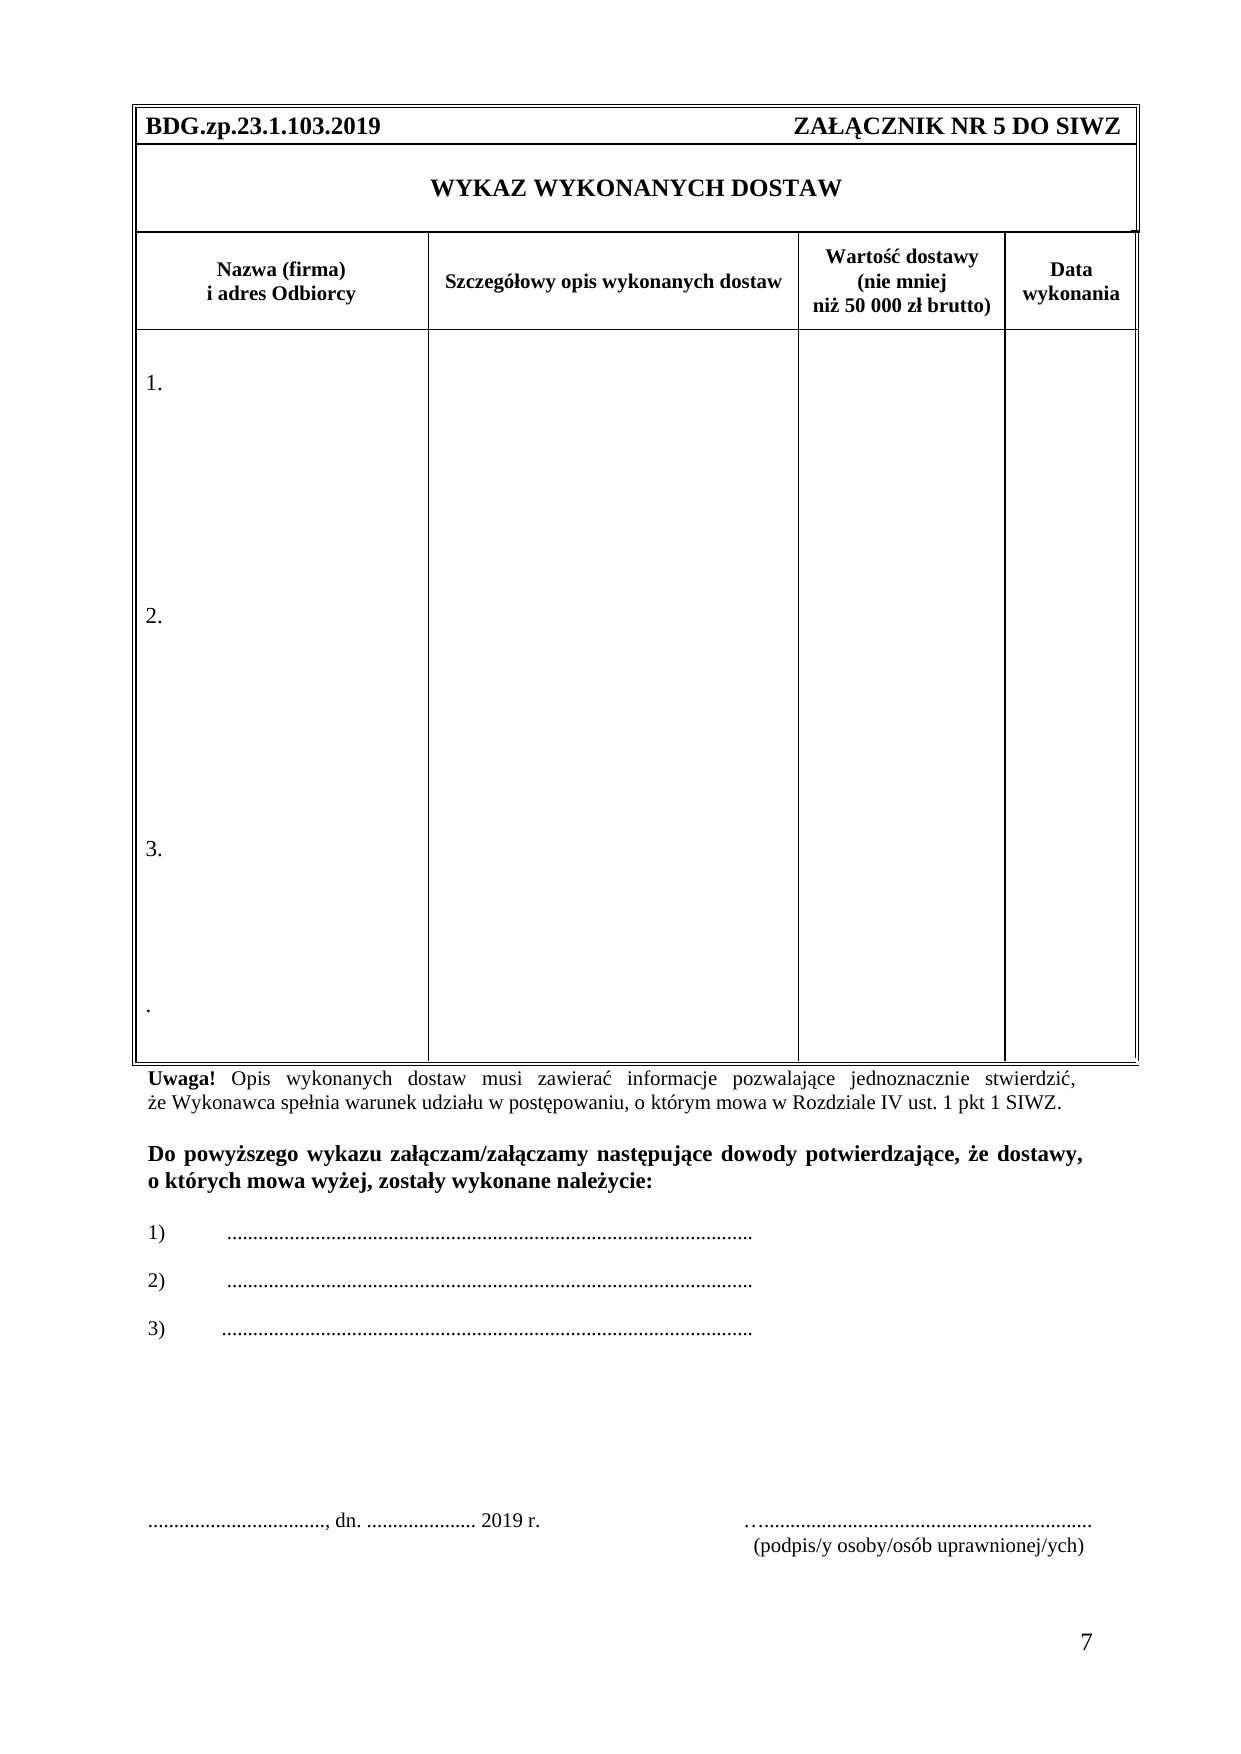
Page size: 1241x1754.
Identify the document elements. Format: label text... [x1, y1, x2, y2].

table_cell WYKAZ WYKONANYCH DOSTAW [137, 145, 1136, 231]
table_cell Wartość dostawy (nie mniej niż 50 000 zł brutto) [799, 233, 1004, 329]
table_cell Szczegółowy opis wykonanych dostaw [429, 233, 798, 329]
text 2) ..................................................................................................... [148, 1268, 1092, 1292]
text Do powyższego wykazu załączam/załączamy następujące dowody potwierdzające, że dostawy, o których mowa wyżej, zostały wykonane należycie: [148, 1141, 1092, 1193]
table_header BDG.zp.23.1.103.2019 ZAŁĄCZNIK NR 5 DO SIWZ [137, 108, 1136, 143]
text .................................., dn. ..................... 2019 r. …............................................................... [148, 1508, 1092, 1533]
text Uwaga! Opis wykonanych dostaw musi zawierać informacje pozwalające jednoznacznie stwierdzić, że Wykonawca spełnia warunek udziału w postępowaniu, o którym mowa w Rozdziale IV ust. 1 pkt 1 SIWZ. [148, 1066, 1092, 1114]
table_cell Data wykonania [1006, 233, 1135, 329]
text 1) ..................................................................................................... [148, 1219, 1092, 1244]
text 3) ...................................................................................................... [148, 1316, 1092, 1340]
table_cell Nazwa (firma) i adres Odbiorcy [137, 233, 428, 329]
table_cell [799, 330, 1004, 1061]
text (podpis/y osoby/osób uprawnionej/ych) [148, 1533, 1092, 1557]
table_cell 1. 2. 3. . [137, 330, 428, 1061]
table_cell [429, 330, 798, 1061]
table_cell [1006, 330, 1137, 1061]
